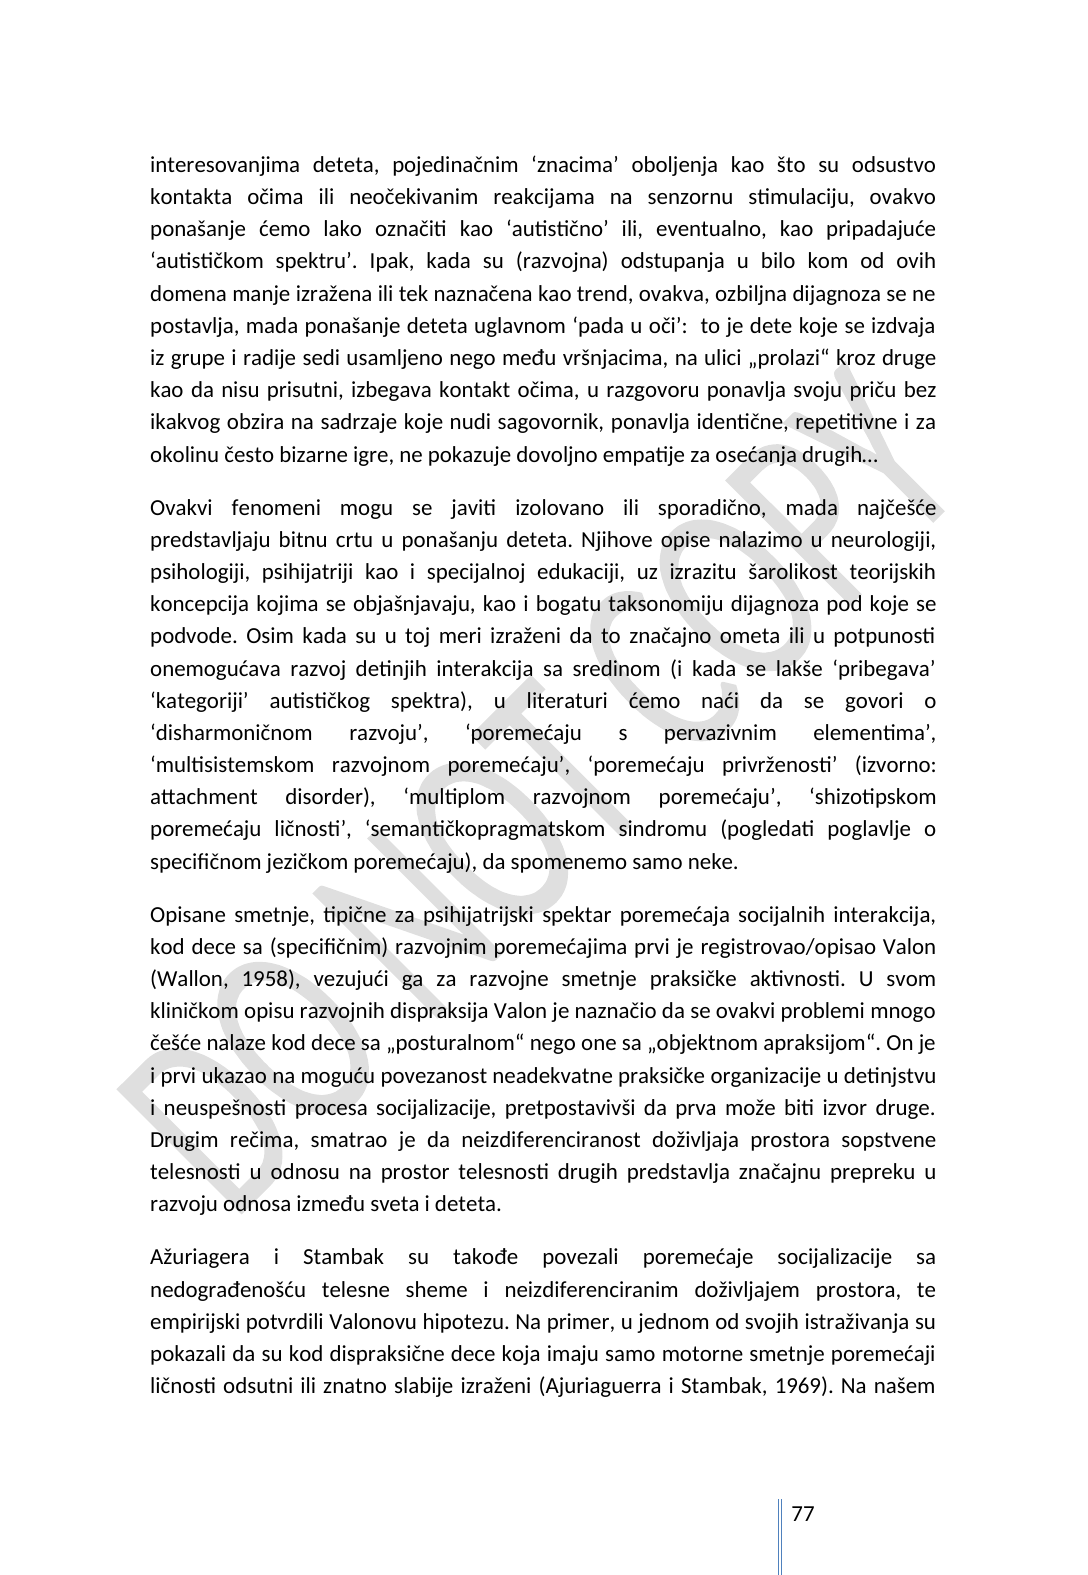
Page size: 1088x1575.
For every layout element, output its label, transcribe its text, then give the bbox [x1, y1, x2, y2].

text Opisane smetnje, tipične za psihijatrijski spektar poremećaja socijalnih interakcija, kod dece sa (specifičnim) razvojnim poremećajima prvi je registrovao/opisao Valon (Wallon, 1958), vezujući ga za razvojne smetnje praksičke aktivnosti. U svom kliničkom opisu razvojnih dispraksija Valon je naznačio da se ovakvi problemi mnogo češće nalaze kod dece sa „posturalnom“ nego one sa „objektnom apraksijom“. On je i prvi ukazao na moguću povezanost neadekvatne praksičke organizacije u detinjstvu i neuspešnosti procesa socijalizacije, pretpostavivši da prva može biti izvor druge. Drugim rečima, smatrao je da neizdiferenciranost doživljaja prostora sopstvene telesnosti u odnosu na prostor telesnosti drugih predstavlja značajnu prepreku u razvoju odnosa između sveta i deteta. [150, 900, 937, 1217]
text Ovakvi fenomeni mogu se javiti izolovano ili sporadično, mada najčešće predstavljaju bitnu crtu u ponašanju deteta. Njihove opise nalazimo u neurologiji, psihologiji, psihijatriji kao i specijalnoj edukaciji, uz izrazitu šarolikost teorijskih koncepcija kojima se objašnjavaju, kao i bogatu taksonomiju dijagnoza pod koje se podvode. Osim kada su u toj meri izraženi da to značajno ometa ili u potpunosti onemogućava razvoj detinjih interakcija sa sredinom (i kada se lakše ‘pribegava’ ‘kategoriji’ autističkog spektra), u literaturi ćemo naći da se govori o ‘disharmoničnom razvoju’, ‘poremećaju s pervazivnim elementima’, ‘multisistemskom razvojnom poremećaju’, ‘poremećaju privrženosti’ (izvorno: attachment disorder), ‘multiplom razvojnom poremećaju’, ‘shizotipskom poremećaju ličnosti’, ‘semantičkopragmatskom sindromu (pogledati poglavlje o specifičnom jezičkom poremećaju), da spomenemo samo neke. [150, 493, 937, 875]
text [150, 1242, 937, 1399]
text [150, 150, 937, 468]
